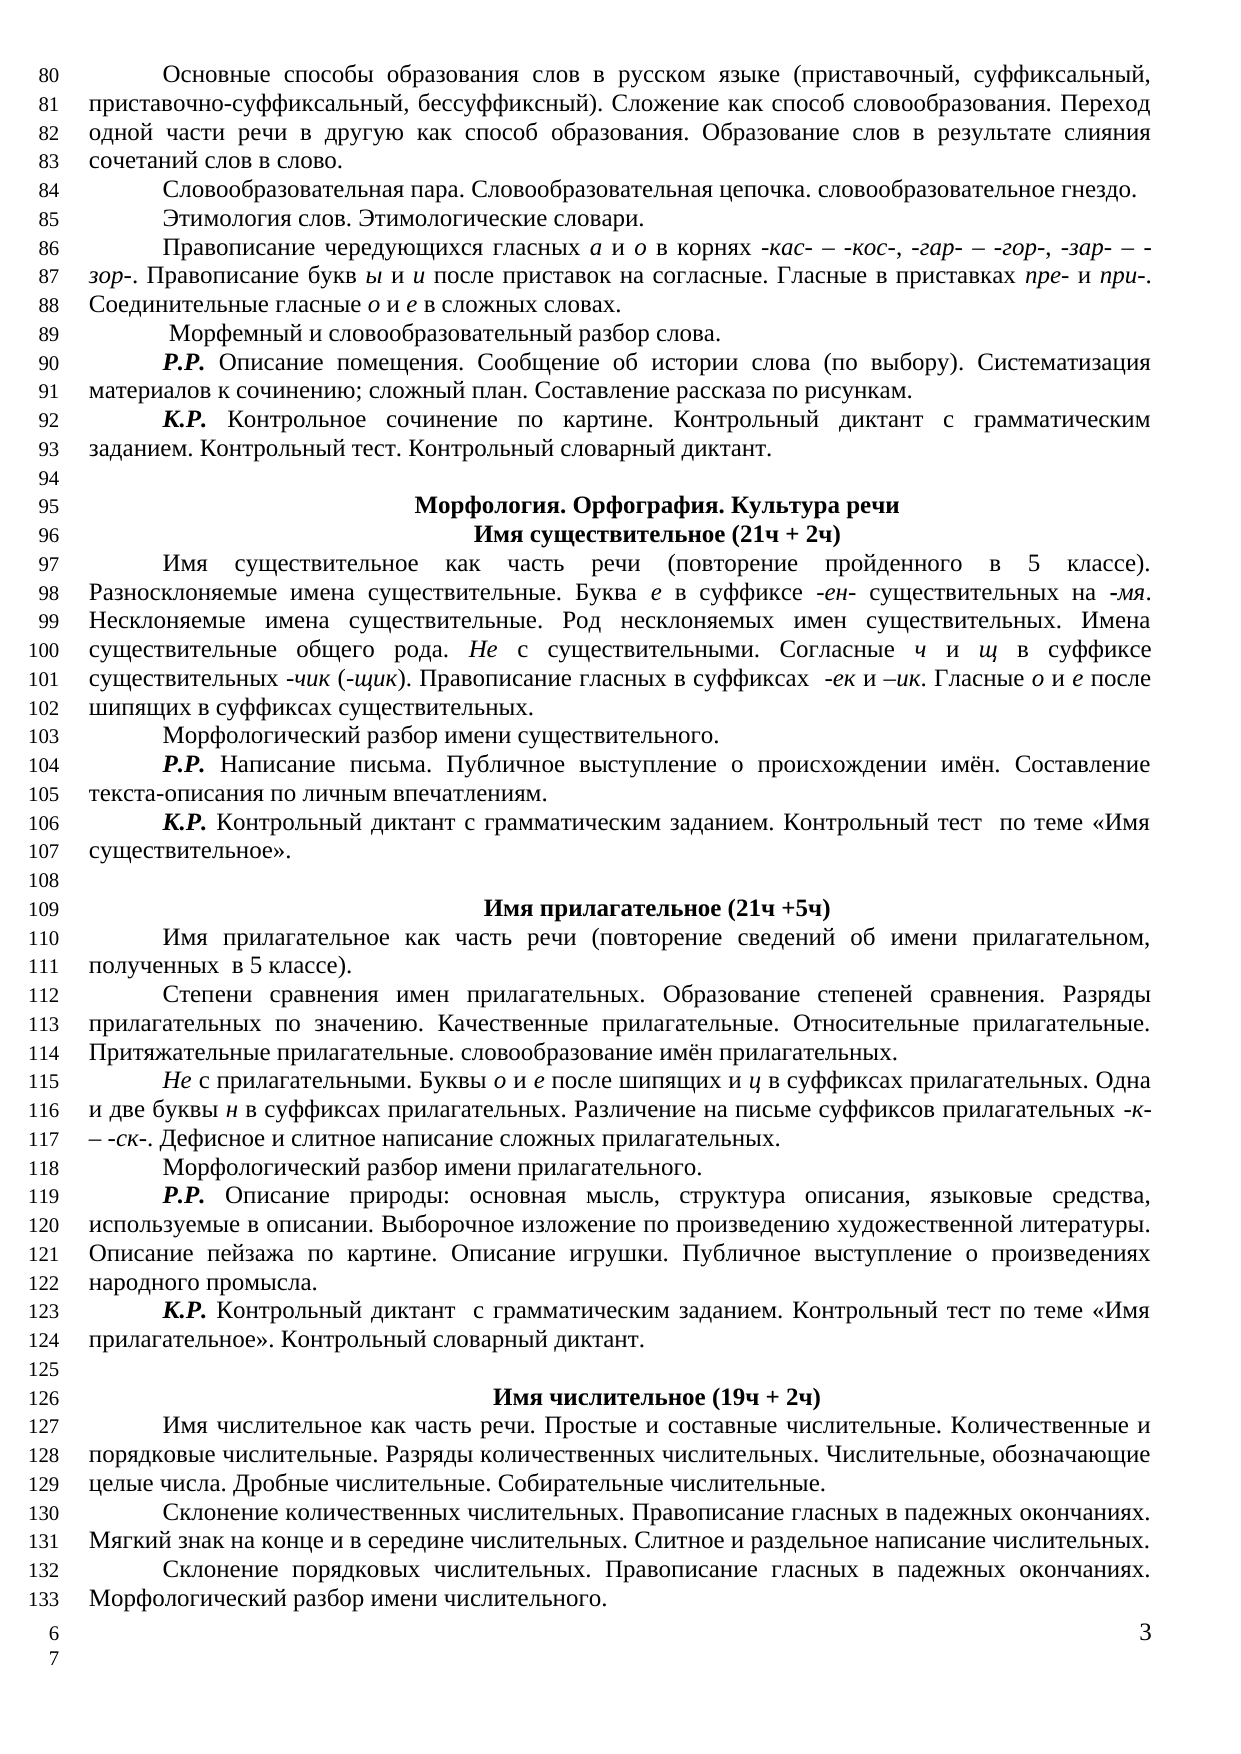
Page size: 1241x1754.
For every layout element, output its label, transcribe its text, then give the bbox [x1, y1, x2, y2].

text Склонение порядковых числительных. Правописание гласных в падежных окончаниях. Морфологический разбор имени числительного. [89, 1554, 1152, 1612]
text Р.Р. Написание письма. Публичное выступление о происхождении имён. Составление текста-описания по личным впечатлениям. [89, 749, 1152, 807]
text Морфология. Орфография. Культура речи [89, 490, 1152, 519]
text Имя числительное как часть речи. Простые и составные числительные. Количественные и порядковые числительные. Разряды количественных числительных. Числительные, обозначающие целые числа. Дробные числительные. Собирательные числительные. [89, 1410, 1152, 1497]
text К.Р. Контрольное сочинение по картине. Контрольный диктант с грамматическим заданием. Контрольный тест. Контрольный словарный диктант. [89, 404, 1152, 462]
text Имя прилагательное (21ч +5ч) [89, 893, 1152, 922]
text Словообразовательная пара. Словообразовательная цепочка. словообразовательное гнездо. [89, 174, 1152, 203]
text Основные способы образования слов в русском языке (приставочный, суффиксальный, приставочно-суффиксальный, бессуффиксный). Сложение как способ словообразования. Переход одной части речи в другую как способ образования. Образование слов в результате слияния сочетаний слов в слово. [89, 59, 1152, 174]
text Имя существительное (21ч + 2ч) [89, 519, 1152, 548]
text Этимология слов. Этимологические словари. [89, 203, 1152, 232]
text К.Р. Контрольный диктант с грамматическим заданием. Контрольный тест по теме «Имя прилагательное». Контрольный словарный диктант. [89, 1295, 1152, 1353]
text Имя числительное (19ч + 2ч) [89, 1382, 1152, 1410]
text Степени сравнения имен прилагательных. Образование степеней сравнения. Разряды прилагательных по значению. Качественные прилагательные. Относительные прилагательные. Притяжательные прилагательные. словообразование имён прилагательных. [89, 979, 1152, 1065]
text К.Р. Контрольный диктант с грамматическим заданием. Контрольный тест по теме «Имя существительное». [89, 807, 1152, 864]
text Морфологический разбор имени прилагательного. [89, 1152, 1152, 1180]
text Морфемный и словообразовательный разбор слова. [89, 318, 1152, 347]
text Морфологический разбор имени существительного. [89, 720, 1152, 749]
text Р.Р. Описание природы: основная мысль, структура описания, языковые средства, используемые в описании. Выборочное изложение по произведению художественной литературы. Описание пейзажа по картине. Описание игрушки. Публичное выступление о произведениях народного промысла. [89, 1180, 1152, 1295]
text Имя существительное как часть речи (повторение пройденного в 5 классе). Разносклоняемые имена существительные. Буква е в суффиксе -ен- существительных на -мя. Несклоняемые имена существительные. Род несклоняемых имен существительных. Имена существительные общего рода. Не с существительными. Согласные ч и щ в суффиксе существительных -чик (-щик). Правописание гласных в суффиксах -ек и –ик. Гласные о и е после шипящих в суффиксах существительных. [89, 548, 1152, 720]
text Р.Р. Описание помещения. Сообщение об истории слова (по выбору). Систематизация материалов к сочинению; сложный план. Составление рассказа по рисункам. [89, 347, 1152, 404]
text Имя прилагательное как часть речи (повторение сведений об имени прилагательном, полученных в 5 классе). [89, 922, 1152, 979]
text Не с прилагательными. Буквы о и е после шипящих и ц в суффиксах прилагательных. Одна и две буквы н в суффиксах прилагательных. Различение на письме суффиксов прилагательных -к- – -ск-. Дефисное и слитное написание сложных прилагательных. [89, 1065, 1152, 1152]
text Склонение количественных числительных. Правописание гласных в падежных окончаниях. Мягкий знак на конце и в середине числительных. Слитное и раздельное написание числительных. [89, 1497, 1152, 1554]
text Правописание чередующихся гласных а и о в корнях -кас- – -кос-, -гар- – -гор-, -зар- – -зор-. Правописание букв ы и и после приставок на согласные. Гласные в приставках пре- и при-. Соединительные гласные о и е в сложных словах. [89, 232, 1152, 318]
